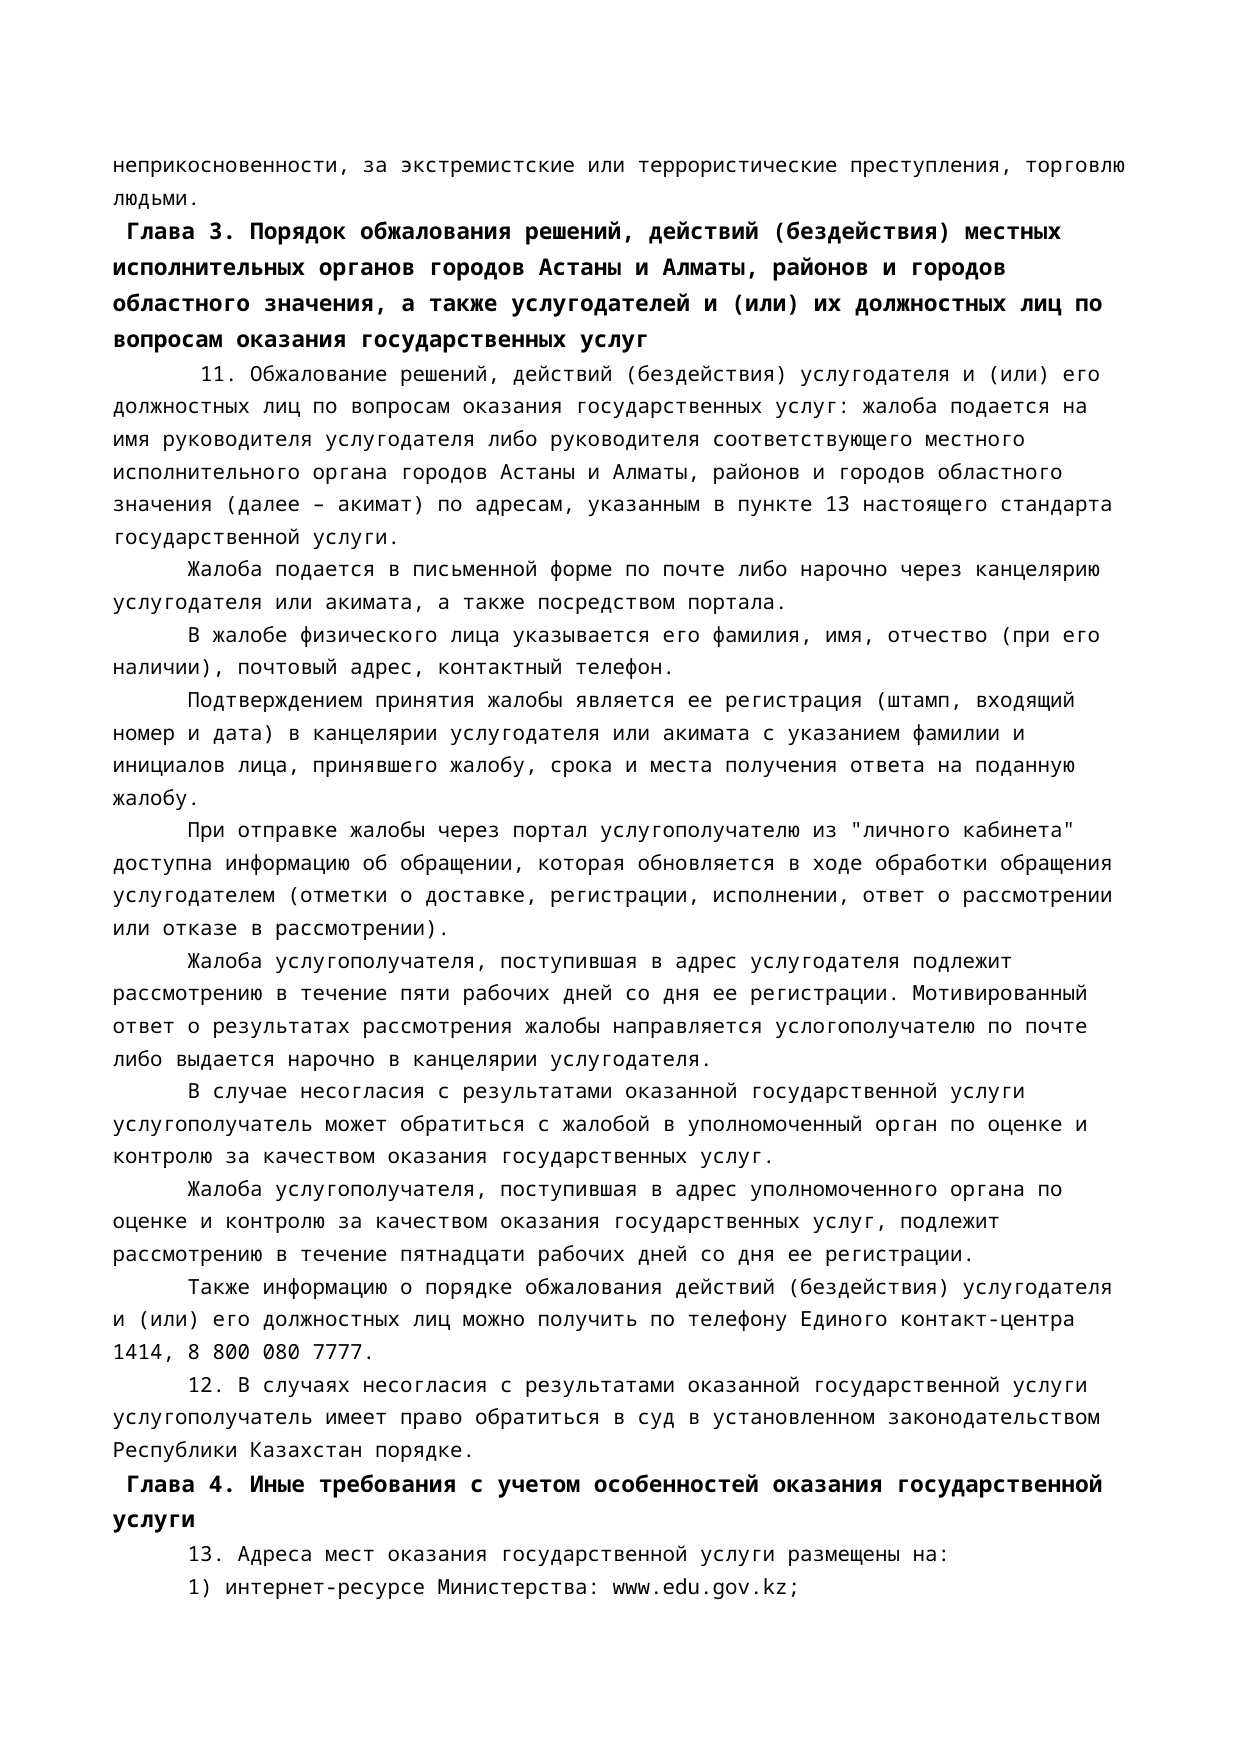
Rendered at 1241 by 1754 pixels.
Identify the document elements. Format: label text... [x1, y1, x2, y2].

text 1) интернет-ресурсе Министерства: www.edu.gov.kz; [112, 1572, 1128, 1600]
text В случае несогласия с результатами оказанной государственной услуги услугополучатель может обратиться с жалобой в уполномоченный орган по оценке и контролю за качеством оказания государственных услуг. [112, 1076, 1128, 1170]
text 11. Обжалование решений, действий (бездействия) услугодателя и (или) его должностных лиц по вопросам оказания государственных услуг: жалоба подается на имя руководителя услугодателя либо руководителя соответствующего местного исполнительного органа городов Астаны и Алматы, районов и городов областного значения (далее – акимат) по адресам, указанным в пункте 13 настоящего стандарта государственной услуги. [112, 359, 1128, 550]
text Жалоба подается в письменной форме по почте либо нарочно через канцелярию услугодателя или акимата, а также посредством портала. [112, 554, 1128, 616]
text Также информацию о порядке обжалования действий (бездействия) услугодателя и (или) его должностных лиц можно получить по телефону Единого контакт-центра 1414, 8 800 080 7777. [112, 1272, 1128, 1366]
text Глава 4. Иные требования с учетом особенностей оказания государственной услуги [112, 1467, 1128, 1535]
text Жалоба услугополучателя, поступившая в адрес уполномоченного органа по оценке и контролю за качеством оказания государственных услуг, подлежит рассмотрению в течение пятнадцати рабочих дней со дня ее регистрации. [112, 1174, 1128, 1268]
text Жалоба услугополучателя, поступившая в адрес услугодателя подлежит рассмотрению в течение пяти рабочих дней со дня ее регистрации. Мотивированный ответ о результатах рассмотрения жалобы направляется услогополучателю по почте либо выдается нарочно в канцелярии услугодателя. [112, 946, 1128, 1072]
text 13. Адреса мест оказания государственной услуги размещены на: [112, 1539, 1128, 1568]
text 12. В случаях несогласия с результатами оказанной государственной услуги услугополучатель имеет право обратиться в суд в установленном законодательством Республики Казахстан порядке. [112, 1370, 1128, 1463]
text Глава 3. Порядок обжалования решений, действий (бездействия) местных исполнительных органов городов Астаны и Алматы, районов и городов областного значения, а также услугодателей и (или) их должностных лиц по вопросам оказания государственных услуг [112, 215, 1128, 354]
text Подтверждением принятия жалобы является ее регистрация (штамп, входящий номер и дата) в канцелярии услугодателя или акимата с указанием фамилии и инициалов лица, принявшего жалобу, срока и места получения ответа на поданную жалобу. [112, 685, 1128, 811]
text При отправке жалобы через портал услугополучателю из "личного кабинета" доступна информацию об обращении, которая обновляется в ходе обработки обращения услугодателем (отметки о доставке, регистрации, исполнении, ответ о рассмотрении или отказе в рассмотрении). [112, 815, 1128, 942]
text В жалобе физического лица указывается его фамилия, имя, отчество (при его наличии), почтовый адрес, контактный телефон. [112, 620, 1128, 681]
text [112, 150, 1128, 211]
